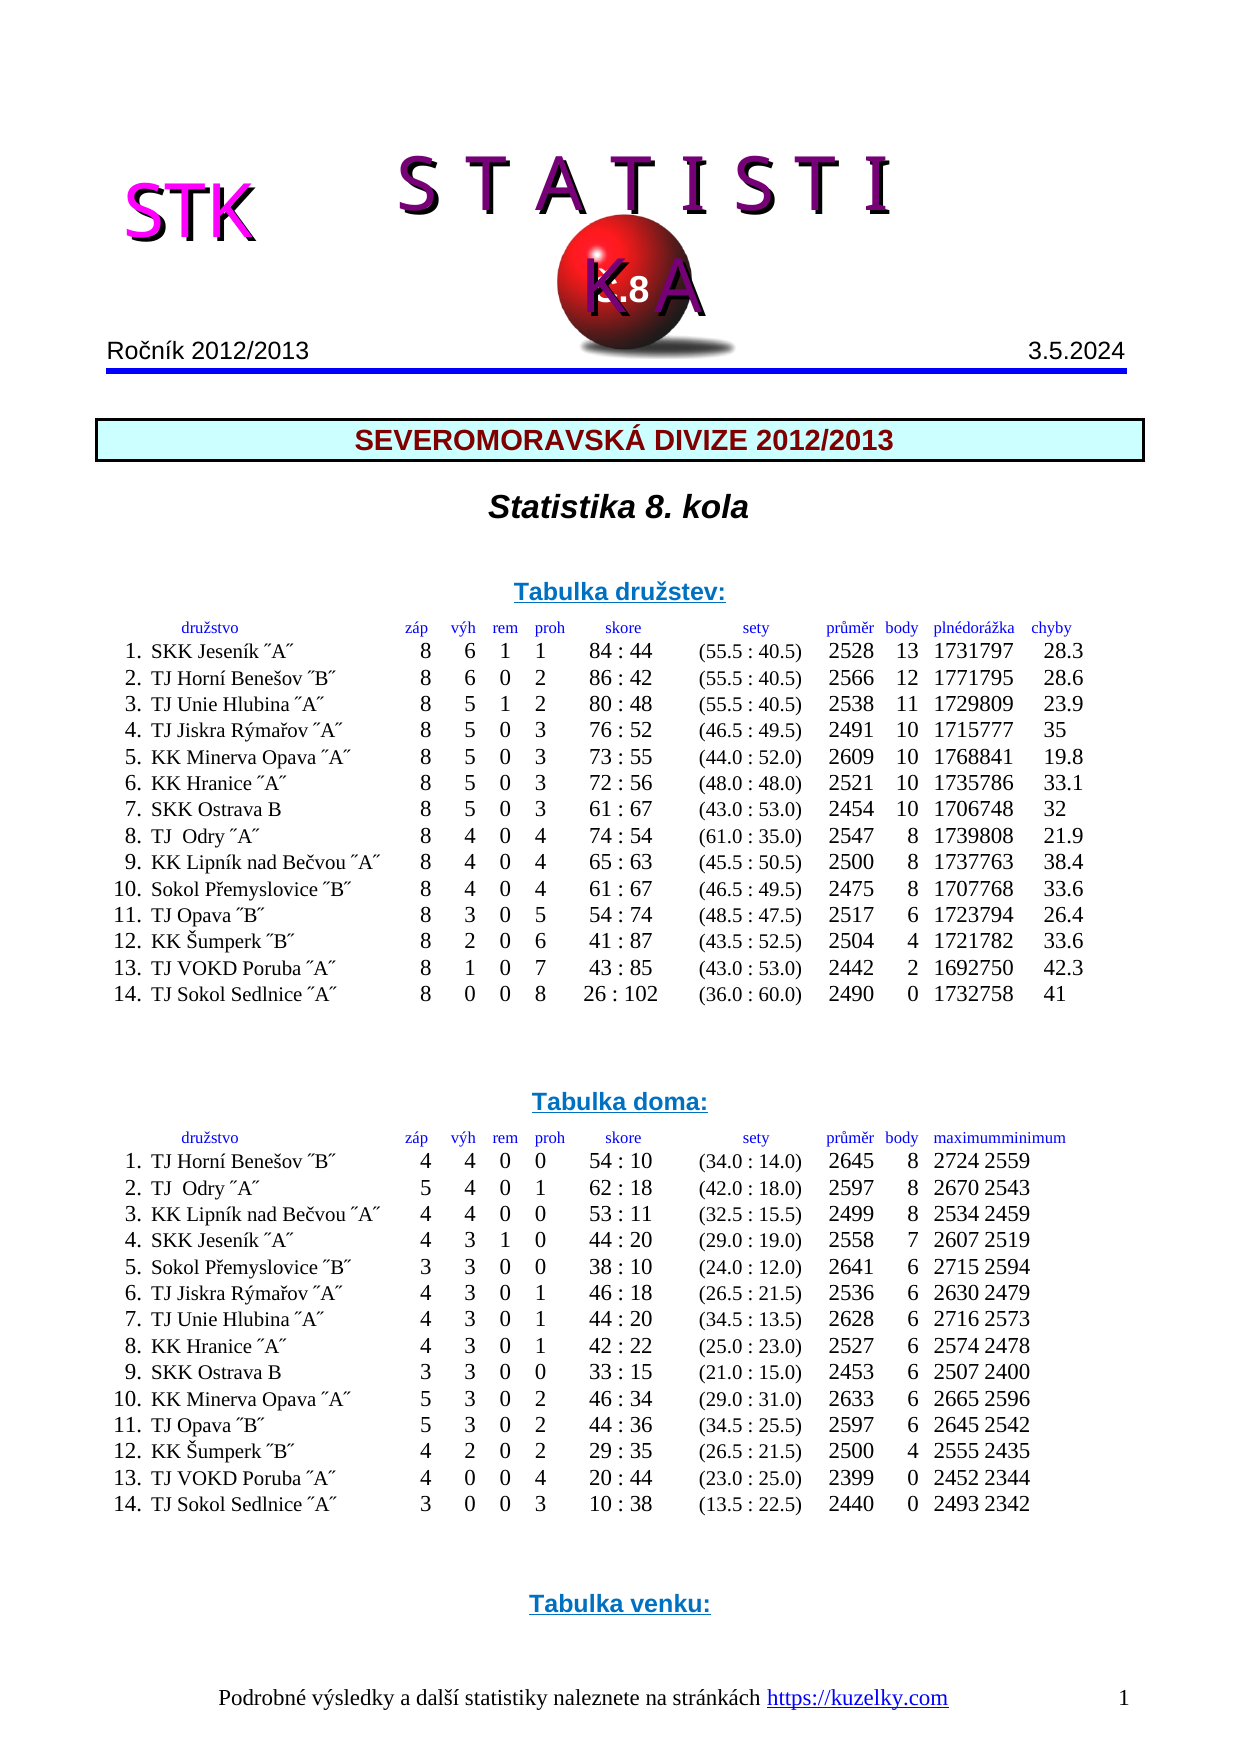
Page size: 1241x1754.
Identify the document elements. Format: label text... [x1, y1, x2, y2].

text 10. KK Minerva Opava ˝A˝ 5 3 0 2 46 : 34 (29.0 : 31.0) 2633 6 2665 2596 [106, 1384, 1134, 1411]
text družstvo záp výh rem proh skore sety průměr body plné dorážka chyby [106, 618, 1134, 637]
text 13. TJ VOKD Poruba ˝A˝ 8 1 0 7 43 : 85 (43.0 : 53.0) 2442 2 1692 750 42.3 [106, 954, 1134, 980]
text 2. TJ Horní Benešov ˝B˝ 8 6 0 2 86 : 42 (55.5 : 40.5) 2566 12 1771 795 28.6 [106, 664, 1134, 690]
text 3. KK Lipník nad Bečvou ˝A˝ 4 4 0 0 53 : 11 (32.5 : 15.5) 2499 8 2534 2459 [106, 1200, 1134, 1226]
text 6. KK Hranice ˝A˝ 8 5 0 3 72 : 56 (48.0 : 48.0) 2521 10 1735 786 33.1 [106, 769, 1134, 796]
text 8. TJ Odry ˝A˝ 8 4 0 4 74 : 54 (61.0 : 35.0) 2547 8 1739 808 21.9 [106, 822, 1134, 848]
text 10. Sokol Přemyslovice ˝B˝ 8 4 0 4 61 : 67 (46.5 : 49.5) 2475 8 1707 768 33.6 [106, 874, 1134, 901]
text 9. SKK Ostrava B 3 3 0 0 33 : 15 (21.0 : 15.0) 2453 6 2507 2400 [106, 1358, 1134, 1384]
text 4. SKK Jeseník ˝A˝ 4 3 1 0 44 : 20 (29.0 : 19.0) 2558 7 2607 2519 [106, 1226, 1134, 1253]
subtitle Severomoravská divize 2012/2013 [98, 421, 1142, 459]
text 7. TJ Unie Hlubina ˝A˝ 4 3 0 1 44 : 20 (34.5 : 13.5) 2628 6 2716 2573 [106, 1306, 1134, 1332]
text 14. TJ Sokol Sedlnice ˝A˝ 3 0 0 3 10 : 38 (13.5 : 22.5) 2440 0 2493 2342 [106, 1490, 1134, 1516]
text 14. TJ Sokol Sedlnice ˝A˝ 8 0 0 8 26 : 102 (36.0 : 60.0) 2490 0 1732 758 41 [106, 980, 1134, 1006]
text 1. TJ Horní Benešov ˝B˝ 4 4 0 0 54 : 10 (34.0 : 14.0) 2645 8 2724 2559 [106, 1147, 1134, 1174]
text 12. KK Šumperk ˝B˝ 8 2 0 6 41 : 87 (43.5 : 52.5) 2504 4 1721 782 33.6 [106, 927, 1134, 954]
text Statistika 8. kola [106, 487, 1134, 526]
text 4. TJ Jiskra Rýmařov ˝A˝ 8 5 0 3 76 : 52 (46.5 : 49.5) 2491 10 1715 777 35 [106, 716, 1134, 743]
text Tabulka doma: [94, 1087, 1145, 1116]
text družstvo záp výh rem proh skore sety průměr body maximum minimum [106, 1128, 1134, 1147]
text 13. TJ VOKD Poruba ˝A˝ 4 0 0 4 20 : 44 (23.0 : 25.0) 2399 0 2452 2344 [106, 1464, 1134, 1490]
text 7. SKK Ostrava B 8 5 0 3 61 : 67 (43.0 : 53.0) 2454 10 1706 748 32 [106, 796, 1134, 822]
text 5. KK Minerva Opava ˝A˝ 8 5 0 3 73 : 55 (44.0 : 52.0) 2609 10 1768 841 19.8 [106, 743, 1134, 769]
text 2. TJ Odry ˝A˝ 5 4 0 1 62 : 18 (42.0 : 18.0) 2597 8 2670 2543 [106, 1174, 1134, 1200]
text 3. TJ Unie Hlubina ˝A˝ 8 5 1 2 80 : 48 (55.5 : 40.5) 2538 11 1729 809 23.9 [106, 690, 1134, 716]
text 9. KK Lipník nad Bečvou ˝A˝ 8 4 0 4 65 : 63 (45.5 : 50.5) 2500 8 1737 763 38.4 [106, 848, 1134, 874]
text 6. TJ Jiskra Rýmařov ˝A˝ 4 3 0 1 46 : 18 (26.5 : 21.5) 2536 6 2630 2479 [106, 1279, 1134, 1306]
text 12. KK Šumperk ˝B˝ 4 2 0 2 29 : 35 (26.5 : 21.5) 2500 4 2555 2435 [106, 1437, 1134, 1464]
text 1. SKK Jeseník ˝A˝ 8 6 1 1 84 : 44 (55.5 : 40.5) 2528 13 1731 797 28.3 [106, 637, 1134, 664]
text Č.8 [106, 267, 587, 310]
text Č.8 [687, 267, 1134, 310]
text Ročník 2012/2013 3.5.2024 [106, 336, 1134, 365]
text 11. TJ Opava ˝B˝ 5 3 0 2 44 : 36 (34.5 : 25.5) 2597 6 2645 2542 [106, 1411, 1134, 1437]
text 8. KK Hranice ˝A˝ 4 3 0 1 42 : 22 (25.0 : 23.0) 2527 6 2574 2478 [106, 1332, 1134, 1358]
text Č.8 [609, 267, 671, 310]
text 5. Sokol Přemyslovice ˝B˝ 3 3 0 0 38 : 10 (24.0 : 12.0) 2641 6 2715 2594 [106, 1253, 1134, 1279]
text Tabulka družstev: [94, 577, 1145, 606]
text 11. TJ Opava ˝B˝ 8 3 0 5 54 : 74 (48.5 : 47.5) 2517 6 1723 794 26.4 [106, 901, 1134, 927]
text Tabulka venku: [94, 1589, 1145, 1618]
